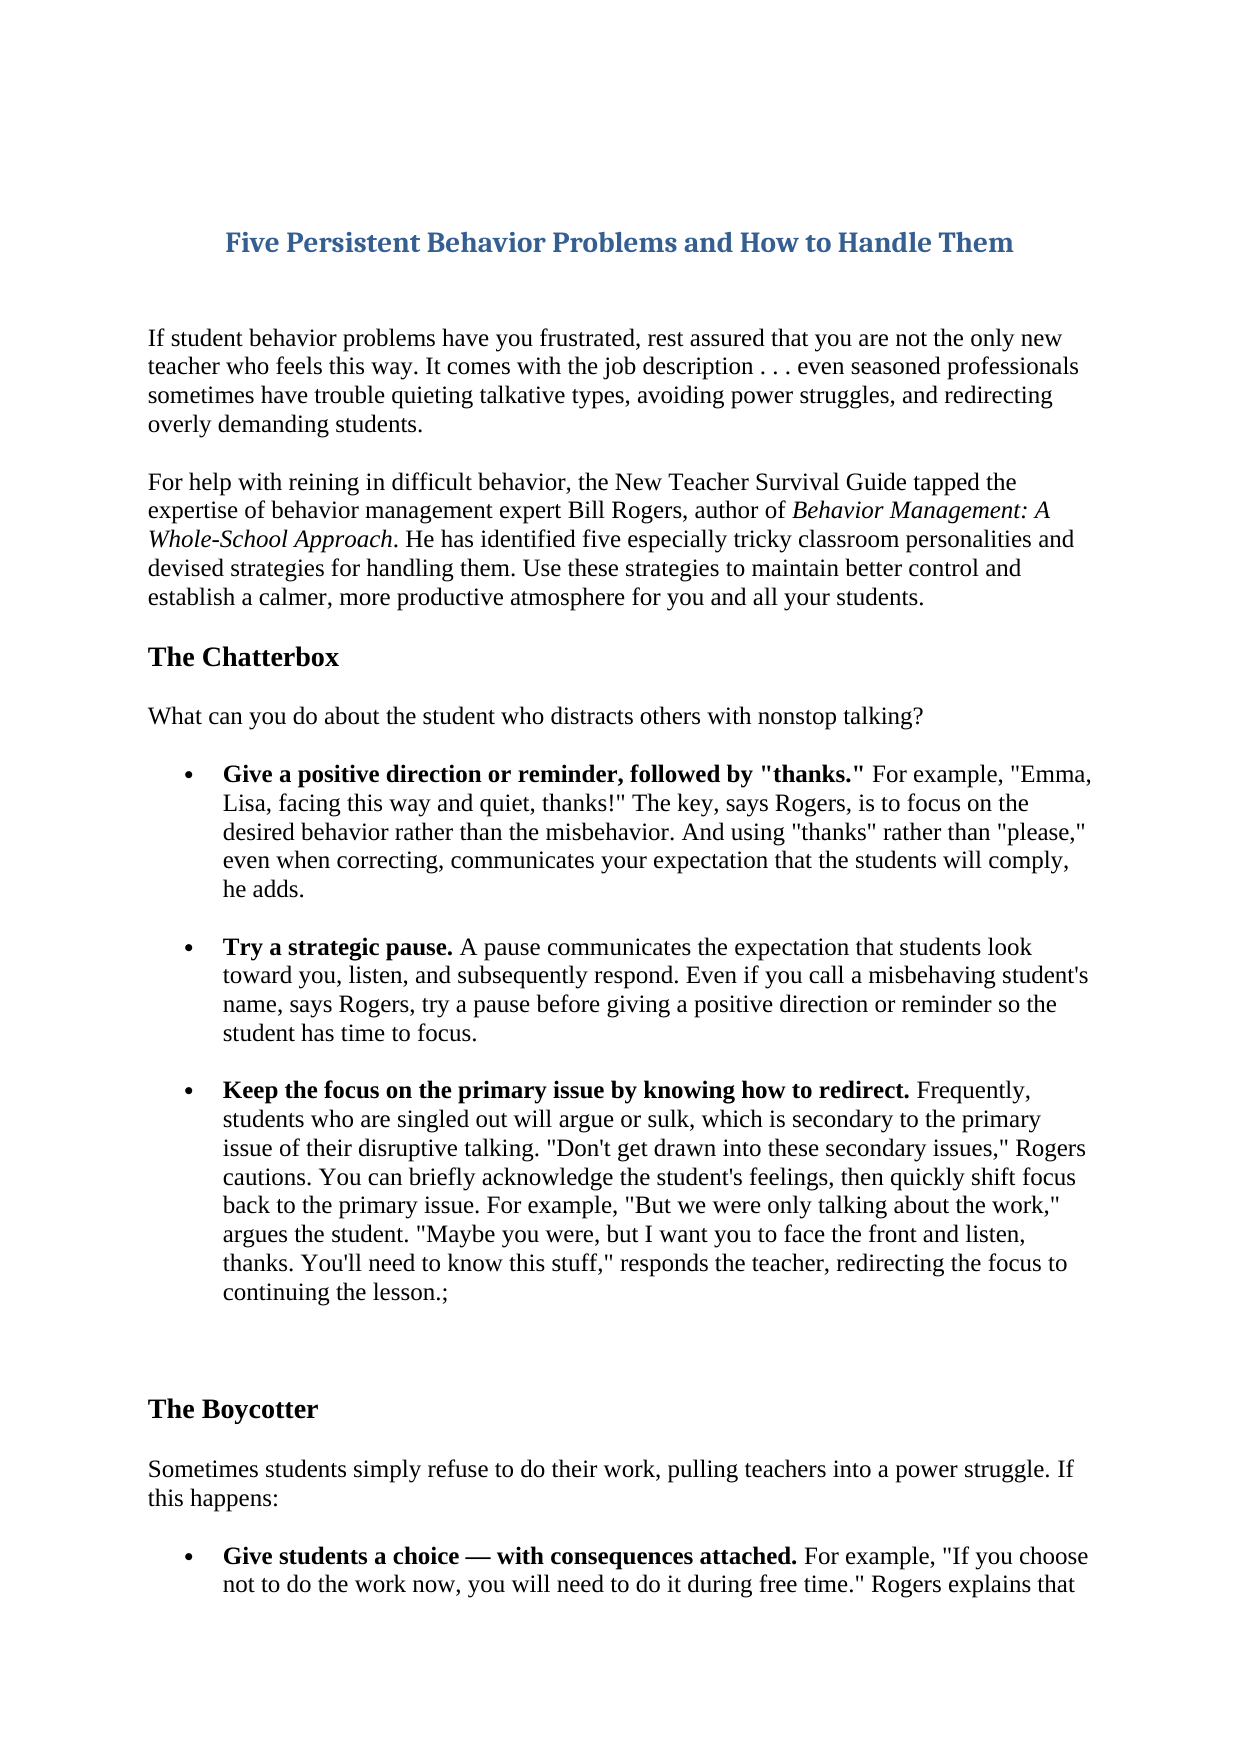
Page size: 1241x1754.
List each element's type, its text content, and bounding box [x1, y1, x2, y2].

text The Chatterbox [148, 640, 1093, 672]
list Give a positive direction or reminder, followed by "thanks." For example, "Emma, Lisa, facing this way and quiet, thanks!" The key, says Rogers, is to focus on the desired behavior rather than the misbehavior. And using "thanks" rather than "please," even when correcting, communicates your expectation that the students will comply, he adds. [185, 759, 1093, 932]
text Sometimes students simply refuse to do their work, pulling teachers into a power struggle. If this happens: [148, 1454, 1093, 1512]
list Try a strategic pause. A pause communicates the expectation that students look toward you, listen, and subsequently respond. Even if you call a misbehaving student's name, says Rogers, try a pause before giving a positive direction or reminder so the student has time to focus. [185, 932, 1093, 1075]
text If student behavior problems have you frustrated, rest assured that you are not the only new teacher who feels this way. It comes with the job description . . . even seasoned professionals sometimes have trouble quieting talkative types, avoiding power struggles, and redirecting overly demanding students. [148, 323, 1093, 438]
subtitle Five Persistent Behavior Problems and How to Handle Them [148, 226, 1093, 260]
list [185, 1541, 1093, 1598]
text For help with reining in difficult behavior, the New Teacher Survival Guide tapped the expertise of behavior management expert Bill Rogers, author of Behavior Management: A Whole-School Approach. He has identified five especially tricky classroom personalities and devised strategies for handling them. Use these strategies to maintain better control and establish a calmer, more productive atmosphere for you and all your students. [148, 467, 1093, 611]
text What can you do about the student who distracts others with nonstop talking? [148, 701, 1093, 730]
text The Boycotter [148, 1392, 1093, 1425]
list Keep the focus on the primary issue by knowing how to redirect. Frequently, students who are singled out will argue or sulk, which is secondary to the primary issue of their disruptive talking. "Don't get drawn into these secondary issues," Rogers cautions. You can briefly acknowledge the student's feelings, then quickly shift focus back to the primary issue. For example, "But we were only talking about the work," argues the student. "Maybe you were, but I want you to face the front and listen, thanks. You'll need to know this stuff," responds the teacher, redirecting the focus to continuing the lesson.; [185, 1075, 1093, 1305]
